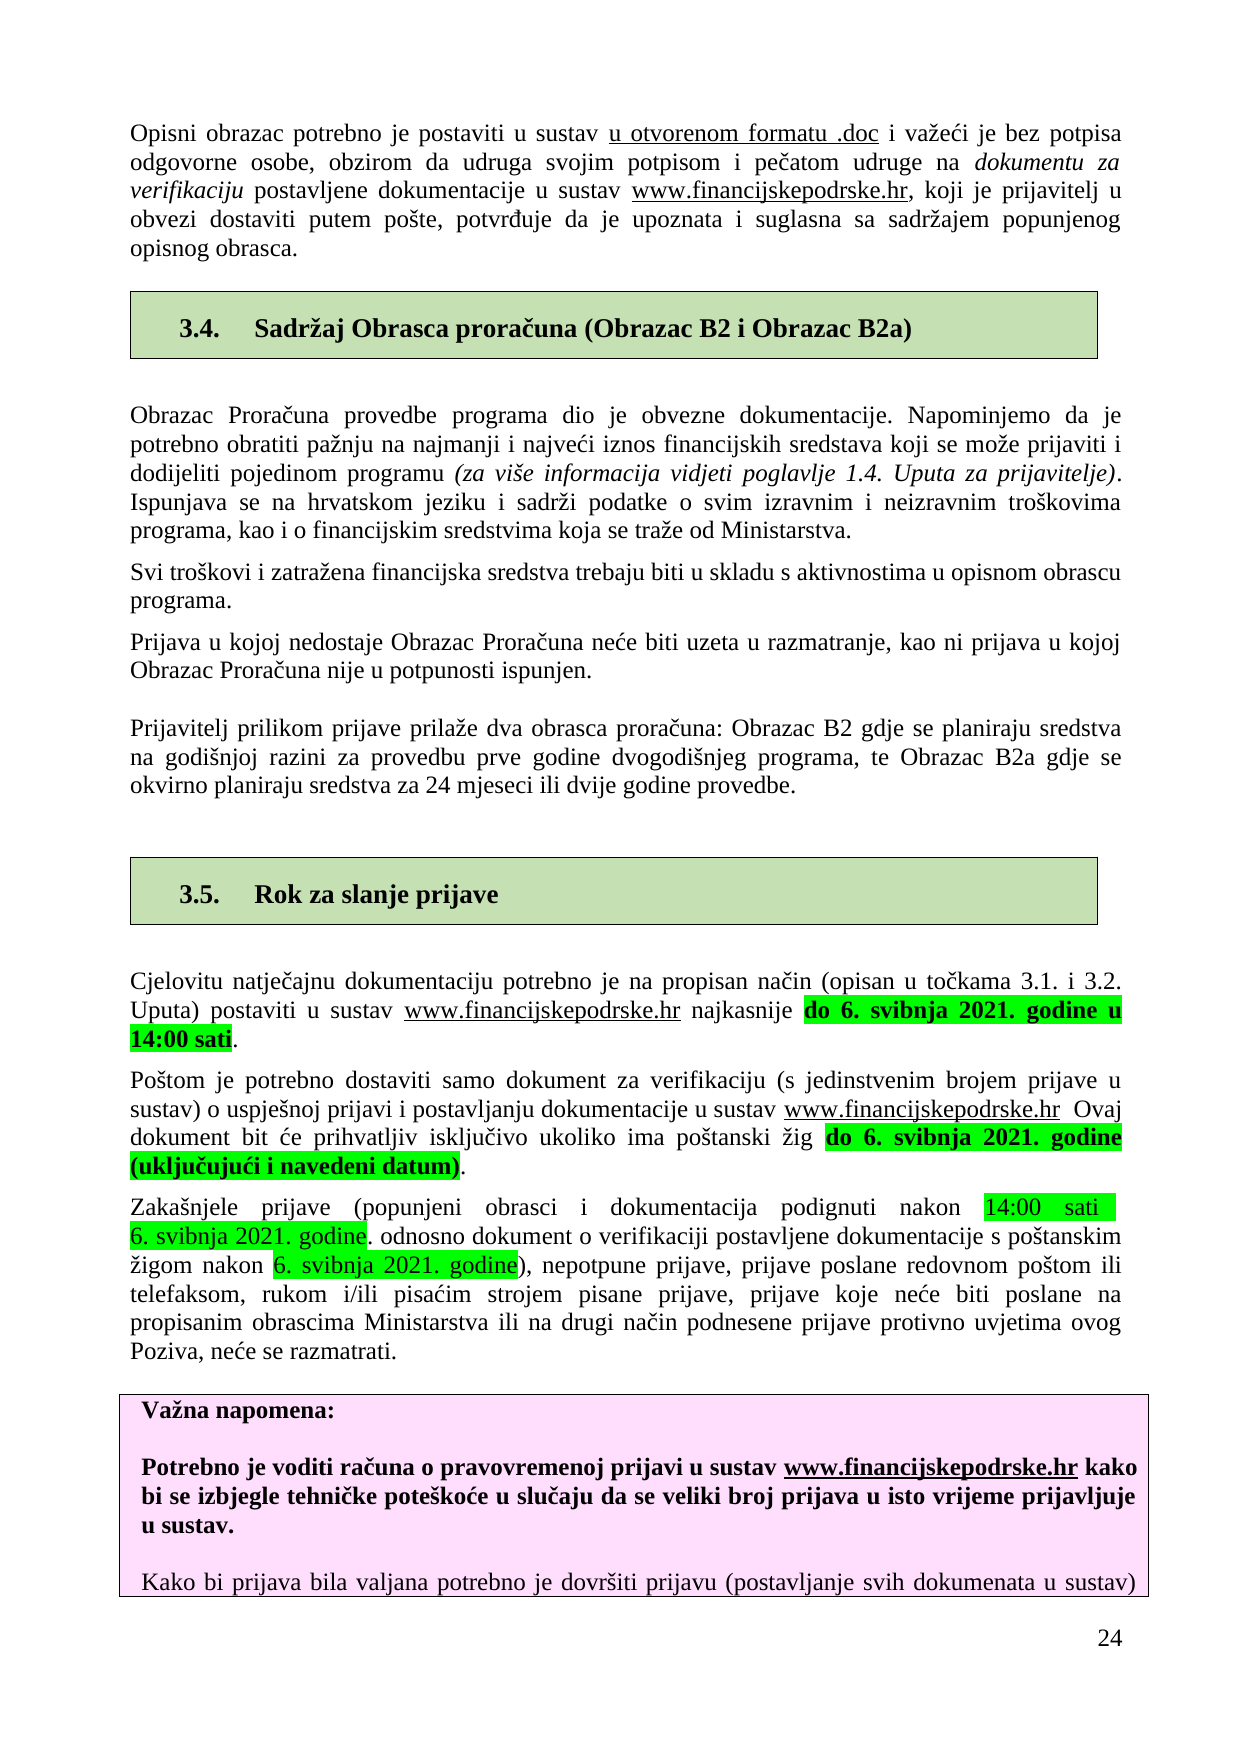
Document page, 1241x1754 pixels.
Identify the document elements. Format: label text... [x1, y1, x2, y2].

text Cjelovitu natječajnu dokumentaciju potrebno je na propisan način (opisan u točkama 3.1. i 3.2. Uputa) postaviti u sustav www.financijskepodrske.hr najkasnije do 6. svibnja 2021. godine u 14:00 sati. [130, 966, 1122, 1052]
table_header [120, 1395, 1148, 1596]
text Prijavitelj prilikom prijave prilaže dva obrasca proračuna: Obrazac B2 gdje se planiraju sredstva na godišnjoj razini za provedbu prve godine dvogodišnjeg programa, te Obrazac B2a gdje se okvirno planiraju sredstva za 24 mjeseci ili dvije godine provedbe. [130, 713, 1122, 799]
table_header Rok za slanje prijave [131, 858, 1097, 924]
text Obrazac Proračuna provedbe programa dio je obvezne dokumentacije. Napominjemo da je potrebno obratiti pažnju na najmanji i najveći iznos financijskih sredstava koji se može prijaviti i dodijeliti pojedinom programu (za više informacija vidjeti poglavlje 1.4. Uputa za prijavitelje). Ispunjava se na hrvatskom jeziku i sadrži podatke o svim izravnim i neizravnim troškovima programa, kao i o financijskim sredstvima koja se traže od Ministarstva. [130, 400, 1122, 544]
text Zakašnjele prijave (popunjeni obrasci i dokumentacija podignuti nakon 14:00 sati 6. svibnja 2021. godine. odnosno dokument o verifikaciji postavljene dokumentacije s poštanskim žigom nakon 6. svibnja 2021. godine), nepotpune prijave, prijave poslane redovnom poštom ili telefaksom, rukom i/ili pisaćim strojem pisane prijave, prijave koje neće biti poslane na propisanim obrascima Ministarstva ili na drugi način podnesene prijave protivno uvjetima ovog Poziva, neće se razmatrati. [130, 1192, 1122, 1365]
text Opisni obrazac potrebno je postaviti u sustav u otvorenom formatu .doc i važeći je bez potpisa odgovorne osobe, obzirom da udruga svojim potpisom i pečatom udruge na dokumentu za verifikaciju postavljene dokumentacije u sustav www.financijskepodrske.hr, koji je prijavitelj u obvezi dostaviti putem pošte, potvrđuje da je upoznata i suglasna sa sadržajem popunjenog opisnog obrasca. [130, 118, 1122, 262]
text Svi troškovi i zatražena financijska sredstva trebaju biti u skladu s aktivnostima u opisnom obrascu programa. [130, 557, 1122, 614]
text Prijava u kojoj nedostaje Obrazac Proračuna neće biti uzeta u razmatranje, kao ni prijava u kojoj Obrazac Proračuna nije u potpunosti ispunjen. [130, 627, 1122, 684]
table_header Sadržaj Obrasca proračuna (Obrazac B2 i Obrazac B2a) [131, 292, 1097, 358]
text Poštom je potrebno dostaviti samo dokument za verifikaciju (s jedinstvenim brojem prijave u sustav) o uspješnoj prijavi i postavljanju dokumentacije u sustav www.financijskepodrske.hr Ovaj dokument bit će prihvatljiv isključivo ukoliko ima poštanski žig do 6. svibnja 2021. godine (uključujući i navedeni datum). [130, 1065, 1122, 1180]
